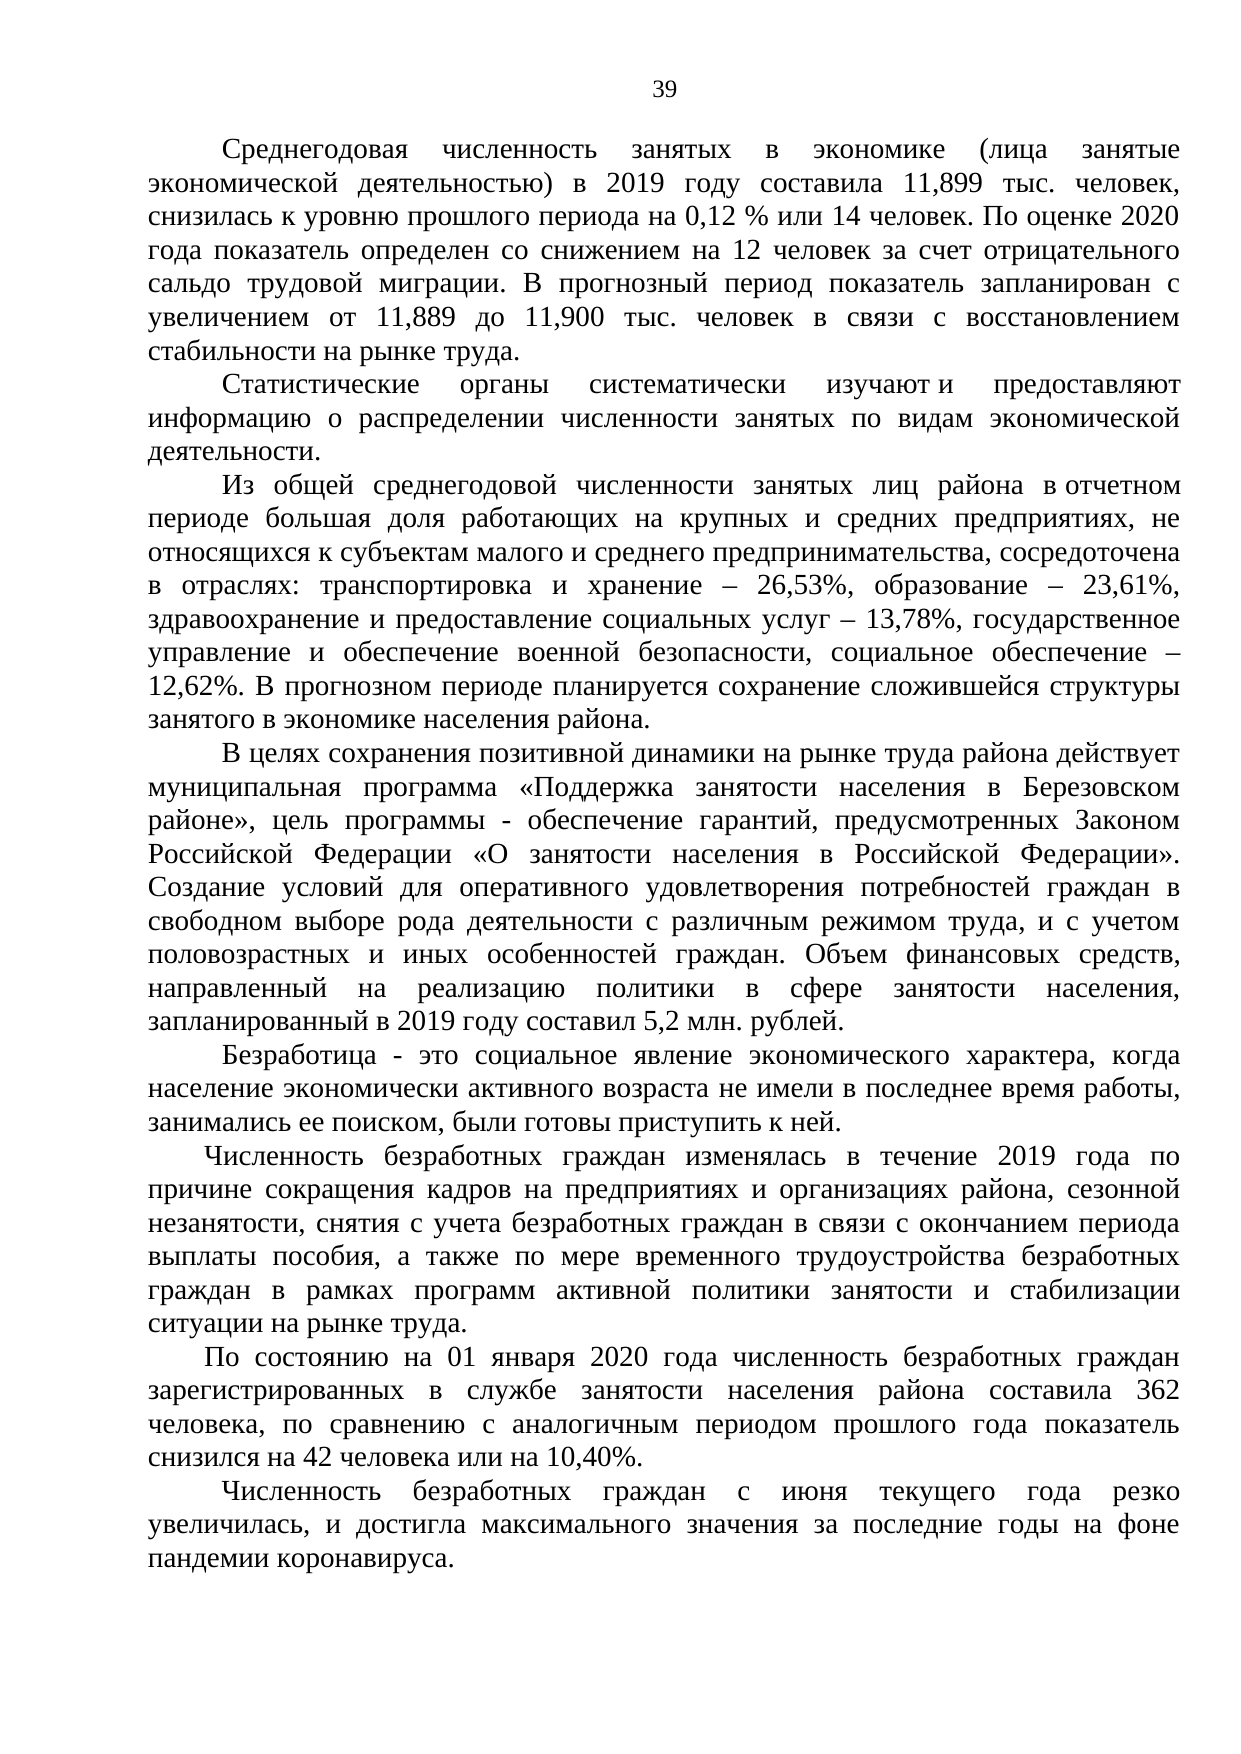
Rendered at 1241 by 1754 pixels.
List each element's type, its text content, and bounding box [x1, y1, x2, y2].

text В целях сохранения позитивной динамики на рынке труда района действует муниципальная программа «Поддержка занятости населения в Березовском районе», цель программы - обеспечение гарантий, предусмотренных Законом Российской Федерации «О занятости населения в Российской Федерации». Создание условий для оперативного удовлетворения потребностей граждан в свободном выборе рода деятельности с различным режимом труда, и с учетом половозрастных и иных особенностей граждан. Объем финансовых средств, направленный на реализацию политики в сфере занятости населения, запланированный в 2019 году составил 5,2 млн. рублей. [148, 735, 1181, 1037]
text По состоянию на 01 января 2020 года численность безработных граждан зарегистрированных в службе занятости населения района составила 362 человека, по сравнению с аналогичным периодом прошлого года показатель снизился на 42 человека или на 10,40%. [148, 1339, 1181, 1473]
text Численность безработных граждан с июня текущего года резко увеличилась, и достигла максимального значения за последние годы на фоне пандемии коронавируса. [148, 1473, 1181, 1574]
text Безработица - это социальное явление экономического характера, когда население экономически активного возраста не имели в последнее время работы, занимались ее поиском, были готовы приступить к ней. [148, 1037, 1181, 1138]
text Статистические органы систематически изучают и предоставляют информацию о распределении численности занятых по видам экономической деятельности. [148, 366, 1181, 467]
text Среднегодовая численность занятых в экономике (лица занятые экономической деятельностью) в 2019 году составила 11,899 тыс. человек, снизилась к уровню прошлого периода на 0,12 % или 14 человек. По оценке 2020 года показатель определен со снижением на 12 человек за счет отрицательного сальдо трудовой миграции. В прогнозный период показатель запланирован с увеличением от 11,889 до 11,900 тыс. человек в связи с восстановлением стабильности на рынке труда. [148, 131, 1181, 366]
text Из общей среднегодовой численности занятых лиц района в отчетном периоде большая доля работающих на крупных и средних предприятиях, не относящихся к субъектам малого и среднего предпринимательства, сосредоточена в отраслях: транспортировка и хранение – 26,53%, образование – 23,61%, здравоохранение и предоставление социальных услуг – 13,78%, государственное управление и обеспечение военной безопасности, социальное обеспечение – 12,62%. В прогнозном периоде планируется сохранение сложившейся структуры занятого в экономике населения района. [148, 467, 1181, 735]
text Численность безработных граждан изменялась в течение 2019 года по причине сокращения кадров на предприятиях и организациях района, сезонной незанятости, снятия с учета безработных граждан в связи с окончанием периода выплаты пособия, а также по мере временного трудоустройства безработных граждан в рамках программ активной политики занятости и стабилизации ситуации на рынке труда. [148, 1138, 1181, 1339]
